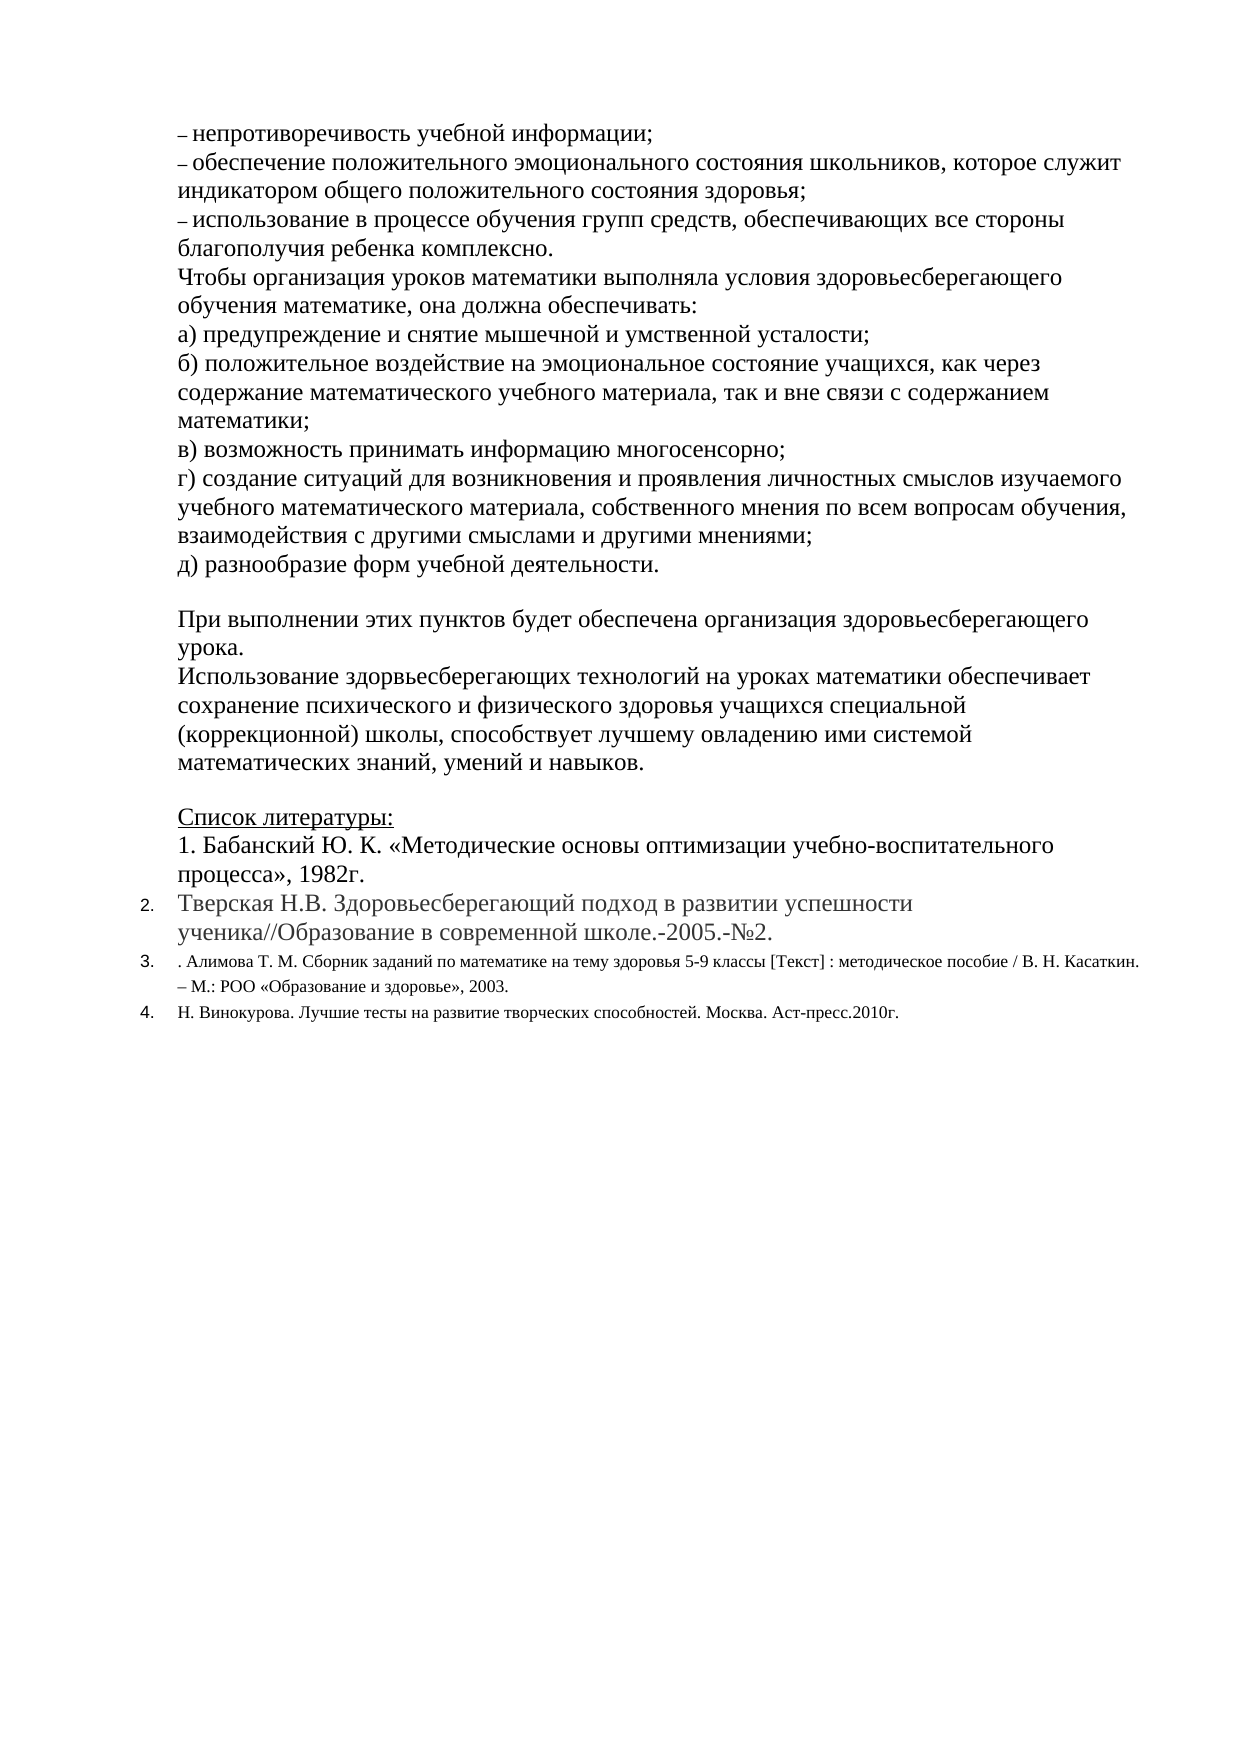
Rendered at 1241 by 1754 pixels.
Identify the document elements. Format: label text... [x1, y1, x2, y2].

text в) возможность принимать информацию многосенсорно; [177, 434, 1152, 463]
text Чтобы организация уроков математики выполняла условия здоровьесберегающего обучения математике, она должна обеспечивать: [177, 262, 1152, 319]
text д) разнообразие форм учебной деятельности. [177, 549, 1152, 578]
text г) создание ситуаций для возникновения и проявления личностных смыслов изучаемого учебного математического материала, собственного мнения по всем вопросам обучения, взаимодействия с другими смыслами и другими мнениями; [177, 463, 1152, 549]
text При выполнении этих пунктов будет обеспечена организация здоровьесберегающего урока. [177, 604, 1152, 661]
text Список литературы: [177, 802, 1152, 830]
text 1. Бабанский Ю. К. «Методические основы оптимизации учебно-воспитательного процесса», 1982г. [177, 830, 1152, 888]
list Тверская Н.В. Здоровьесберегающий подход в развитии успешности ученика//Образование в современной школе.-2005.-№2. [140, 888, 1152, 945]
text Использование здорвьесберегающих технологий на уроках математики обеспечивает сохранение психического и физического здоровья учащихся специальной (коррекционной) школы, способствует лучшему овладению ими системой математических знаний, умений и навыков. [177, 661, 1152, 776]
text – использование в процессе обучения групп средств, обеспечивающих все стороны благополучия ребенка комплексно. [177, 204, 1152, 262]
list Н. Винокурова. Лучшие тесты на развитие творческих способностей. Москва. Аст-пресс.2010г. [140, 996, 1152, 1022]
text – непротиворечивость учебной информации; [177, 118, 1152, 147]
text а) предупреждение и снятие мышечной и умственной усталости; [177, 319, 1152, 348]
list . Алимова Т. М. Сборник заданий по математике на тему здоровья 5-9 классы [Текст] : методическое пособие / В. Н. Касаткин. – М.: РОО «Образование и здоровье», 2003. [140, 945, 1152, 996]
text – обеспечение положительного эмоционального состояния школьников, которое служит индикатором общего положительного состояния здоровья; [177, 147, 1152, 204]
text б) положительное воздействие на эмоциональное состояние учащихся, как через содержание математического учебного материала, так и вне связи с содержанием математики; [177, 348, 1152, 434]
